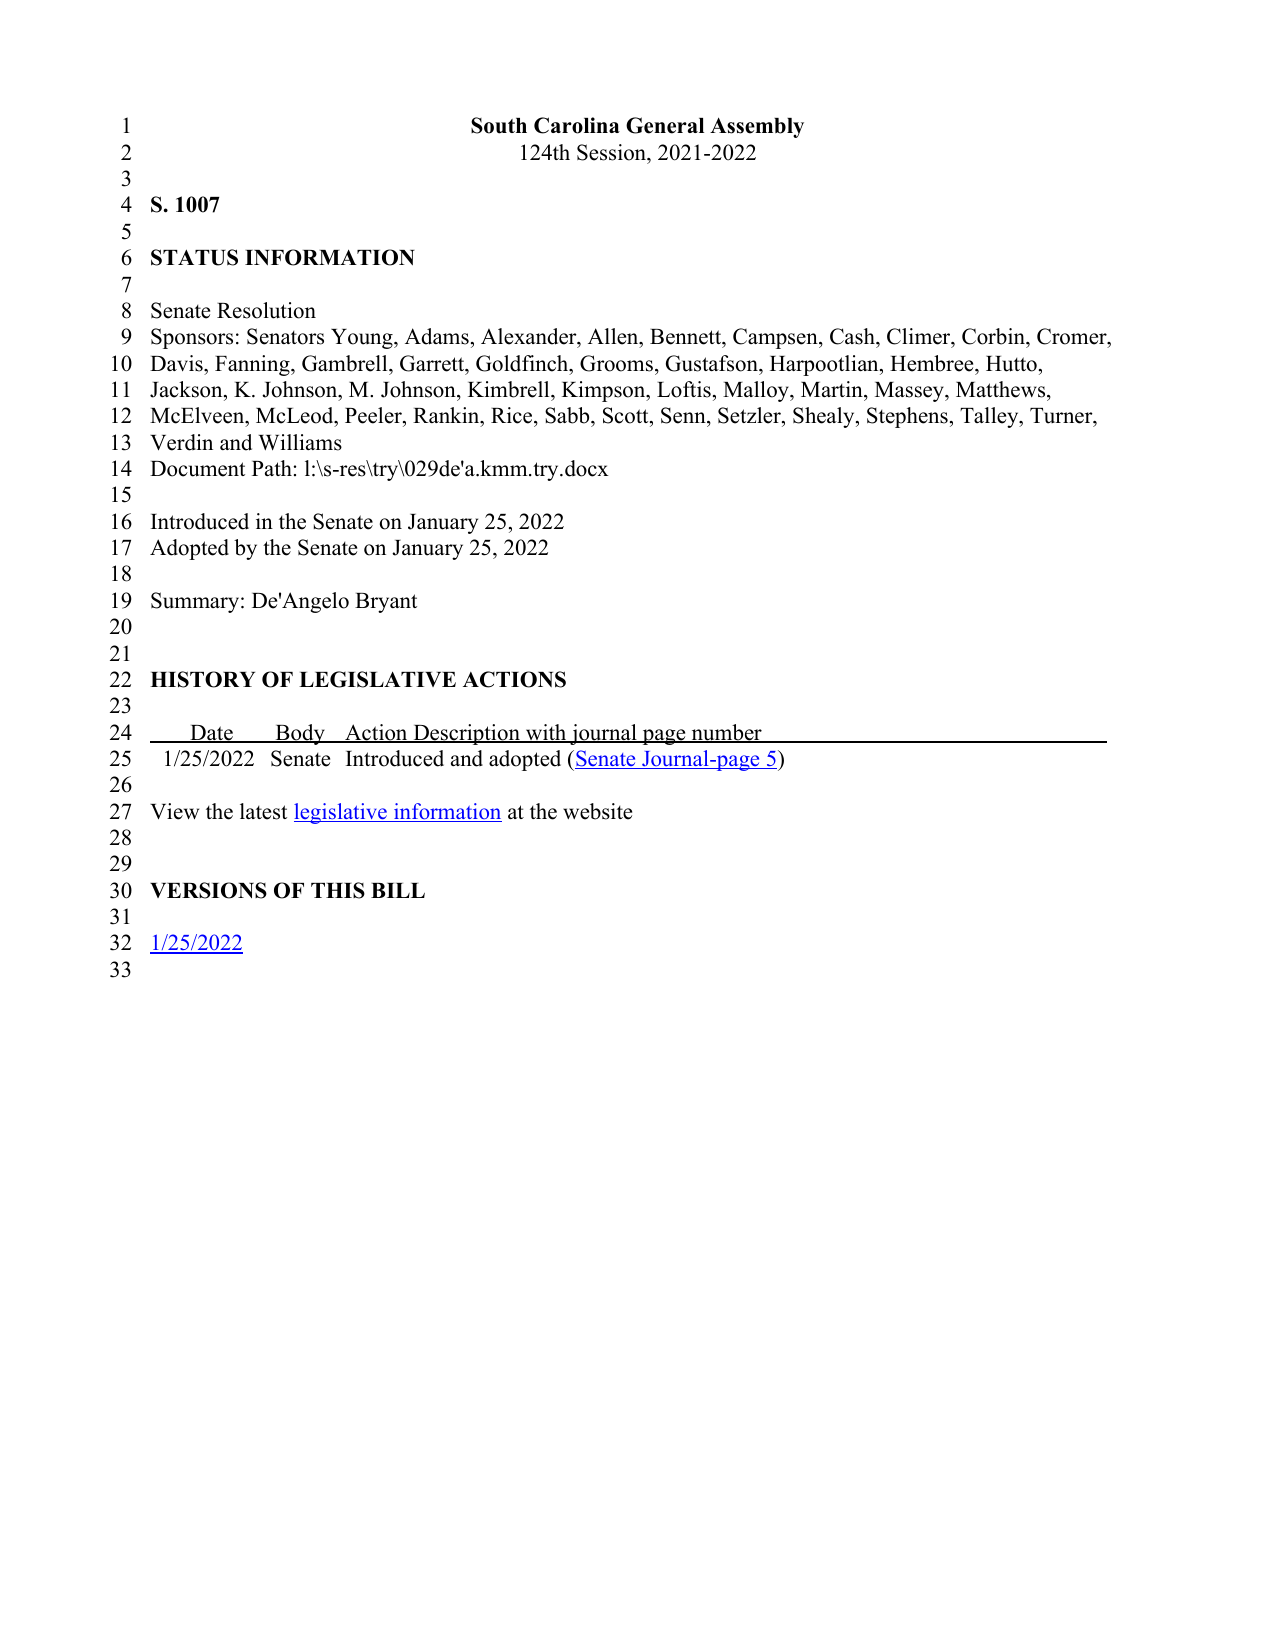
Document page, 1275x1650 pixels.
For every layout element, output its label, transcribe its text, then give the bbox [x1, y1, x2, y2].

text 124th Session, 2021-2022 [150, 139, 1125, 165]
text Sponsors: Senators Young, Adams, Alexander, Allen, Bennett, Campsen, Cash, Climer, Corbin, Cromer, Davis, Fanning, Gambrell, Garrett, Goldfinch, Grooms, Gustafson, Harpootlian, Hembree, Hutto, Jackson, K. Johnson, M. Johnson, Kimbrell, Kimpson, Loftis, Malloy, Martin, Massey, Matthews, McElveen, McLeod, Peeler, Rankin, Rice, Sabb, Scott, Senn, Setzler, Shealy, Stephens, Talley, Turner, Verdin and Williams [150, 323, 1125, 455]
text 1/25/2022 [150, 929, 1125, 956]
text Senate Resolution [150, 297, 1125, 323]
text Document Path: l:\s-res\try\029de'a.kmm.try.docx [150, 455, 1125, 481]
text S. 1007 [150, 192, 1125, 218]
text South Carolina General Assembly [150, 112, 1125, 139]
text Adopted by the Senate on January 25, 2022 [150, 534, 1125, 561]
text HISTORY OF LEGISLATIVE ACTIONS [150, 666, 1125, 692]
text STATUS INFORMATION [150, 244, 1125, 271]
text Introduced in the Senate on January 25, 2022 [150, 508, 1125, 534]
text 1/25/2022 Senate Introduced and adopted (Senate Journal-page 5) [150, 745, 1125, 771]
text Date Body Action Description with journal page number [150, 719, 1125, 745]
text VERSIONS OF THIS BILL [150, 877, 1125, 903]
text Summary: De'Angelo Bryant [150, 587, 1125, 613]
text View the latest legislative information at the website [150, 798, 1125, 824]
